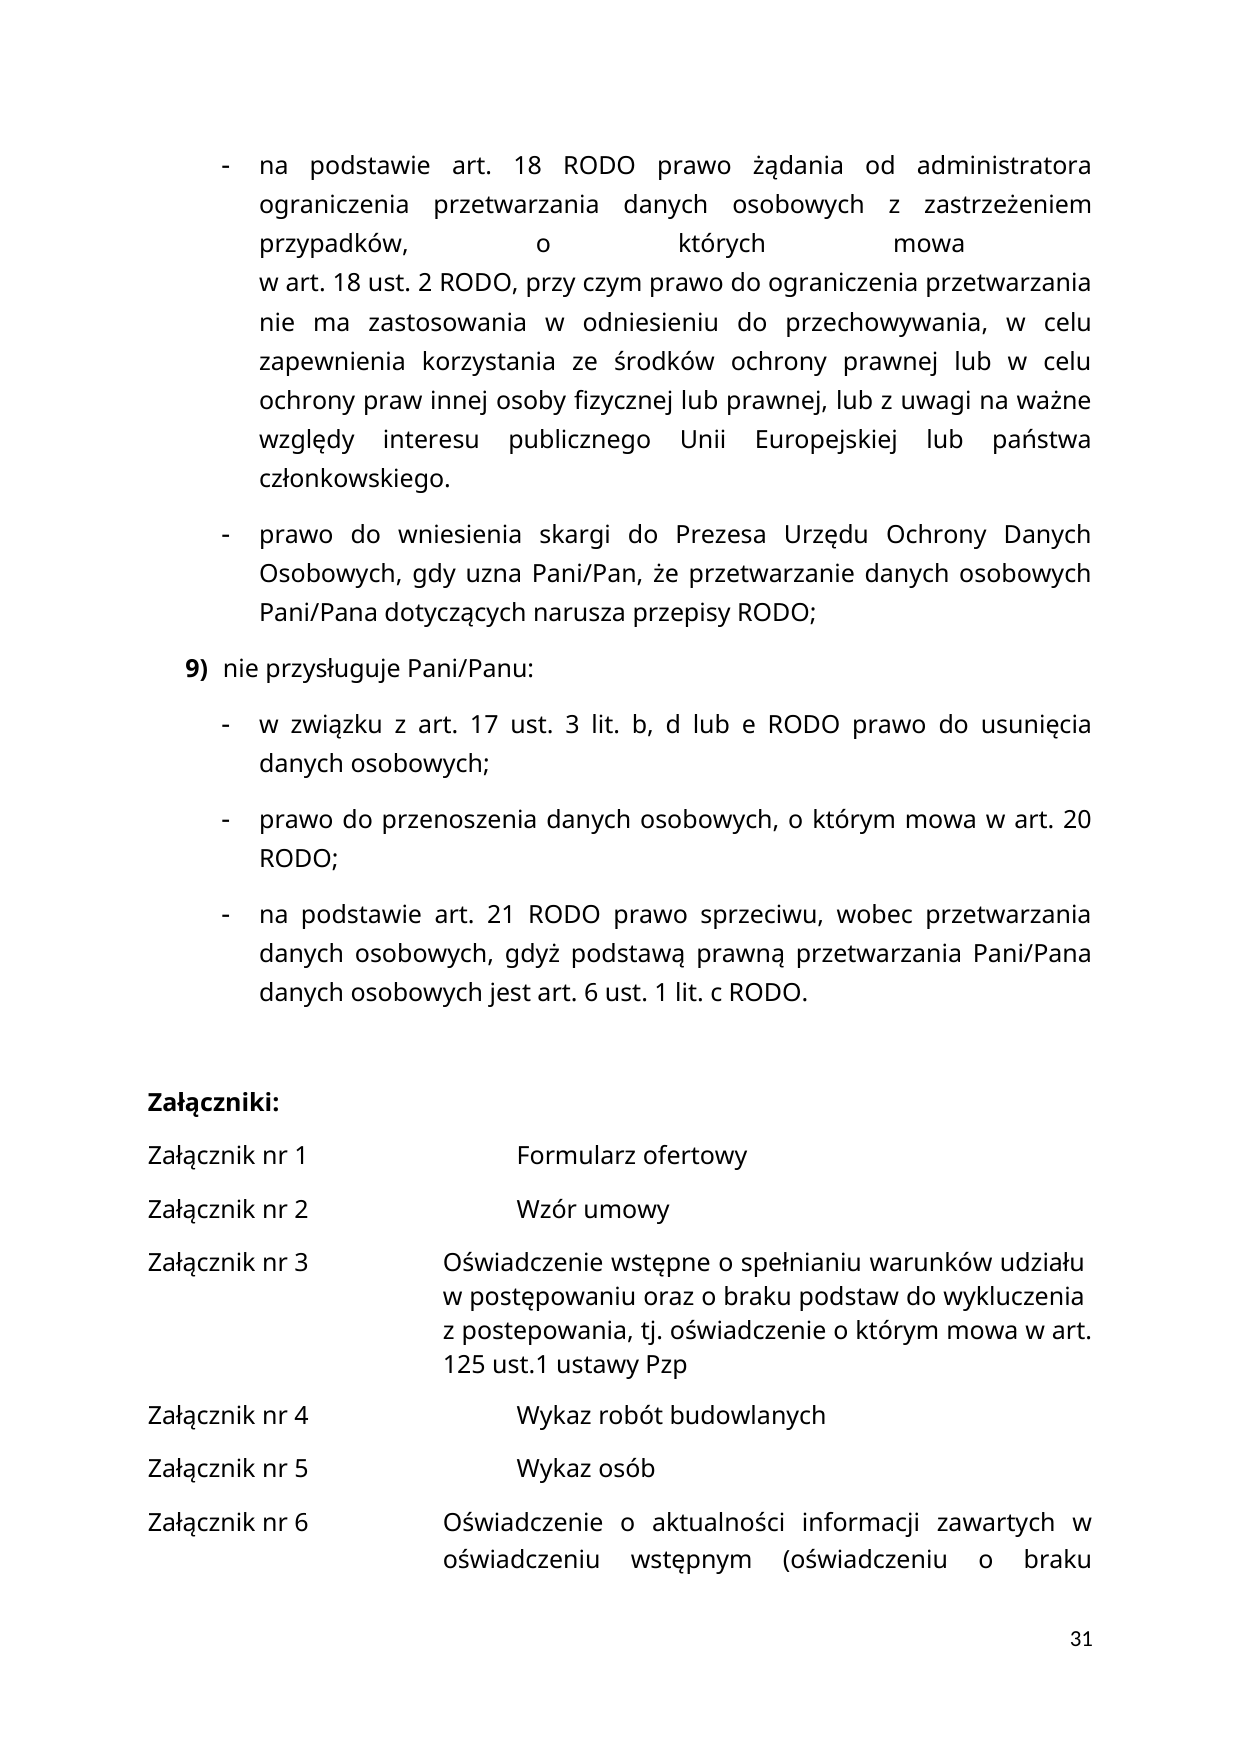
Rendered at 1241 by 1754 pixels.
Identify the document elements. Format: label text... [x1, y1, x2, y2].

text Załącznik nr 4 Wykaz robót budowlanych [148, 1398, 1093, 1432]
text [148, 1504, 1093, 1575]
list prawo do wniesienia skargi do Prezesa Urzędu Ochrony Danych Osobowych, gdy uzna Pani/Pan, że przetwarzanie danych osobowych Pani/Pana dotyczących narusza przepisy RODO; [221, 517, 1093, 629]
text Załącznik nr 2 Wzór umowy [148, 1191, 1093, 1225]
list w związku z art. 17 ust. 3 lit. b, d lub e RODO prawo do usunięcia danych osobowych; [221, 707, 1093, 780]
text Załącznik nr 3 Oświadczenie wstępne o spełnianiu warunków udziału w postępowaniu oraz o braku podstaw do wykluczenia z postepowania, tj. oświadczenie o którym mowa w art. 125 ust.1 ustawy Pzp [148, 1245, 1093, 1381]
text Załącznik nr 5 Wykaz osób [148, 1451, 1093, 1485]
list na podstawie art. 21 RODO prawo sprzeciwu, wobec przetwarzania danych osobowych, gdyż podstawą prawną przetwarzania Pani/Pana danych osobowych jest art. 6 ust. 1 lit. c RODO. [221, 897, 1093, 1009]
list prawo do przenoszenia danych osobowych, o którym mowa w art. 20 RODO; [221, 802, 1093, 875]
list nie przysługuje Pani/Panu: [185, 651, 1093, 685]
text Załącznik nr 1 Formularz ofertowy [148, 1138, 1093, 1172]
text Załączniki: [148, 1084, 1093, 1118]
list na podstawie art. 18 RODO prawo żądania od administratora ograniczenia przetwarzania danych osobowych z zastrzeżeniem przypadków, o których mowa w art. 18 ust. 2 RODO, przy czym prawo do ograniczenia przetwarzania nie ma zastosowania w odniesieniu do przechowywania, w celu zapewnienia korzystania ze środków ochrony prawnej lub w celu ochrony praw innej osoby fizycznej lub prawnej, lub z uwagi na ważne względy interesu publicznego Unii Europejskiej lub państwa członkowskiego. [221, 148, 1093, 495]
